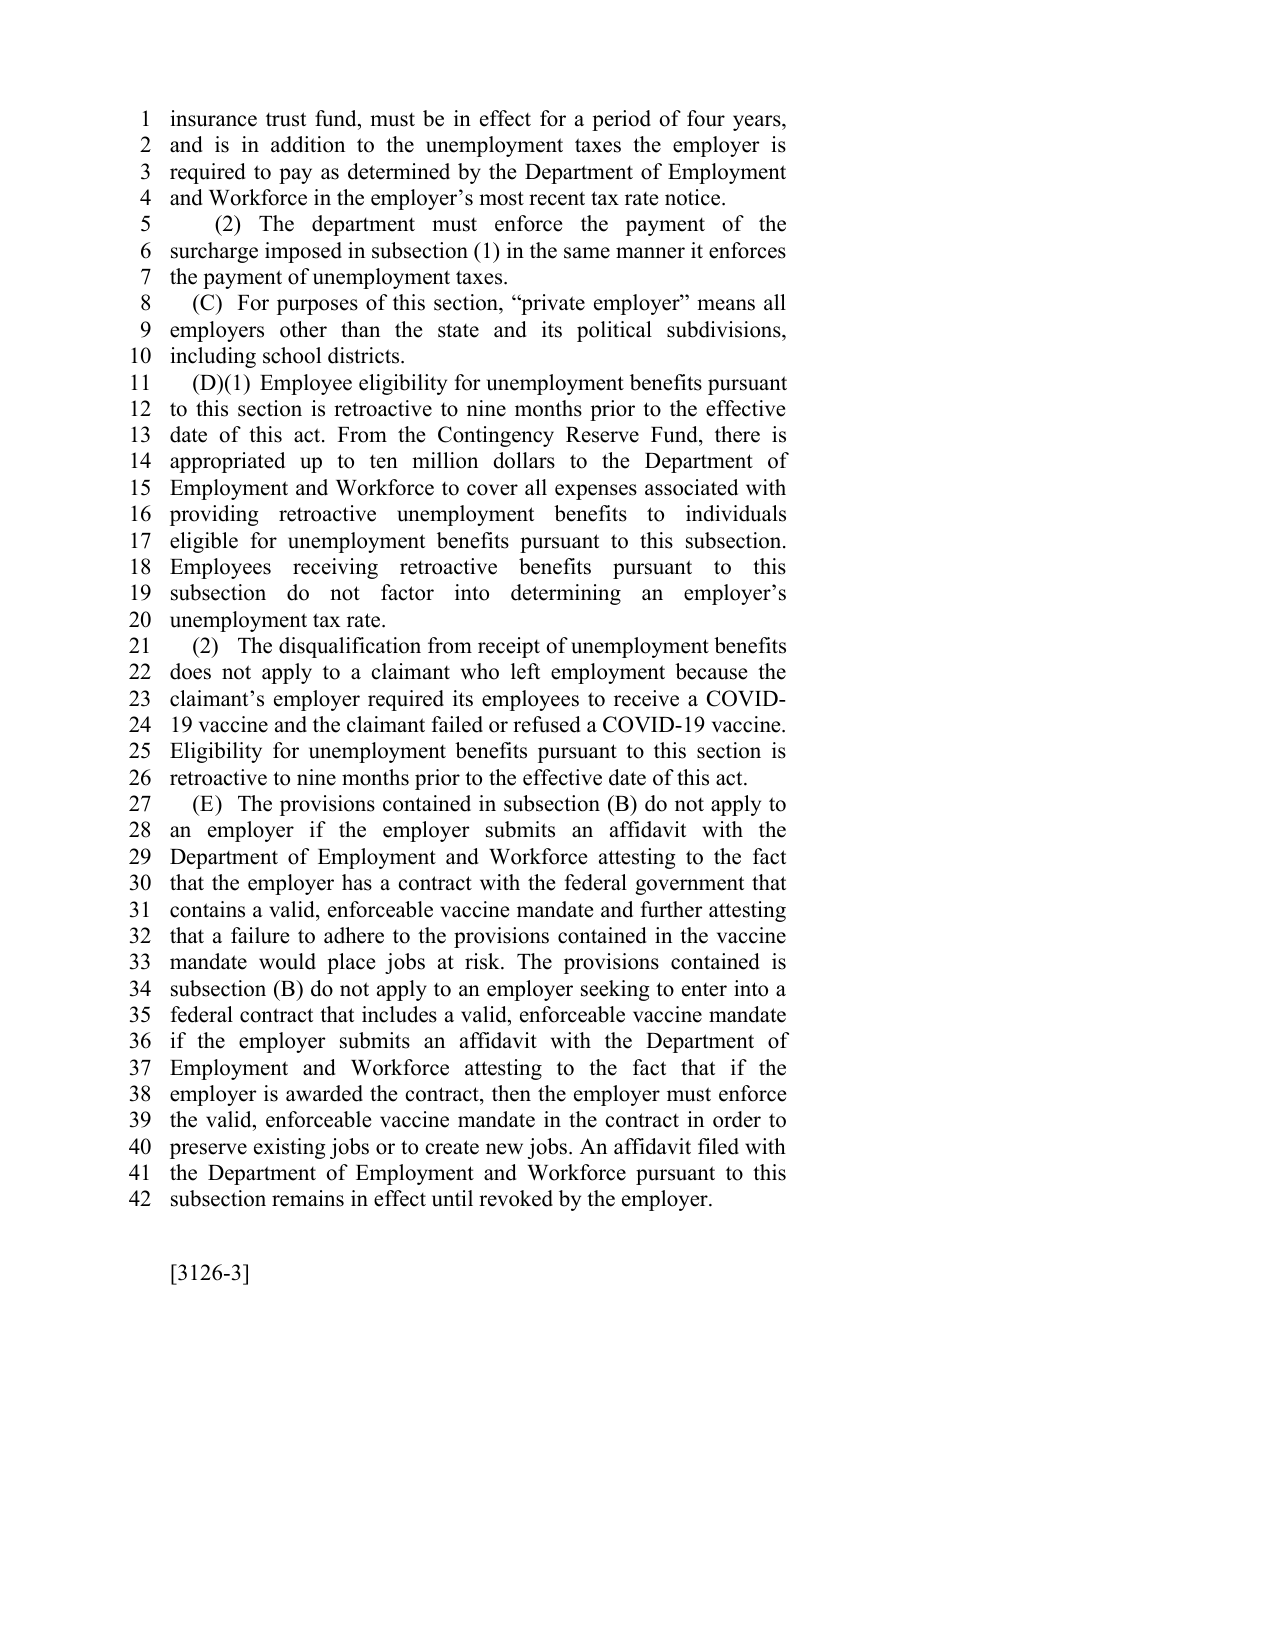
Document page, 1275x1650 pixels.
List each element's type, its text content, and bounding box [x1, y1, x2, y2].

text (2) The department must enforce the payment of the surcharge imposed in subsection (1) in the same manner it enforces the payment of unemployment taxes. [169, 210, 787, 289]
text (E ) The provisions contained in subsection (B) do not apply to an employer if the employer submits an affidavit with the Department of Employment and Workforce attesting to the fact that the employer has a contract with the federal government that contains a valid, enforceable vaccine mandate and further attesting that a failure to adhere to the provisions contained in the vaccine mandate would place jobs at risk. The provisions contained is subsection (B) do not apply to an employer seeking to enter into a federal contract that includes a valid, enforceable vaccine mandate if the employer submits an affidavit with the Department of Employment and Workforce attesting to the fact that if the employer is awarded the contract, then the employer must enforce the valid, enforceable vaccine mandate in the contract in order to preserve existing jobs or to create new jobs. An affidavit filed with the Department of Employment and Workforce pursuant to this subsection remains in effect until revoked by the employer. [169, 790, 787, 1212]
text (D)(1) Employee eligibility for unemployment benefits pursuant to this section is retroactive to nine months prior to the effective date of this act. From the Contingency Reserve Fund, there is appropriated up to ten million dollars to the Department of Employment and Workforce to cover all expenses associated with providing retroactive unemployment benefits to individuals eligible for unemployment benefits pursuant to this subsection. Employees receiving retroactive benefits pursuant to this subsection do not factor into determining an employer’s unemployment tax rate. [169, 368, 787, 632]
text (C) For purposes of this section, “private employer” means all employers other than the state and its political subdivisions, including school districts. [169, 289, 787, 368]
text (2) The disqualification from receipt of unemployment benefits does not apply to a claimant who left employment because the claimant’s employer required its employees to receive a COVID-19 vaccine and the claimant failed or refused a COVID-19 vaccine. Eligibility for unemployment benefits pursuant to this section is retroactive to nine months prior to the effective date of this act. [169, 632, 787, 790]
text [169, 105, 787, 210]
